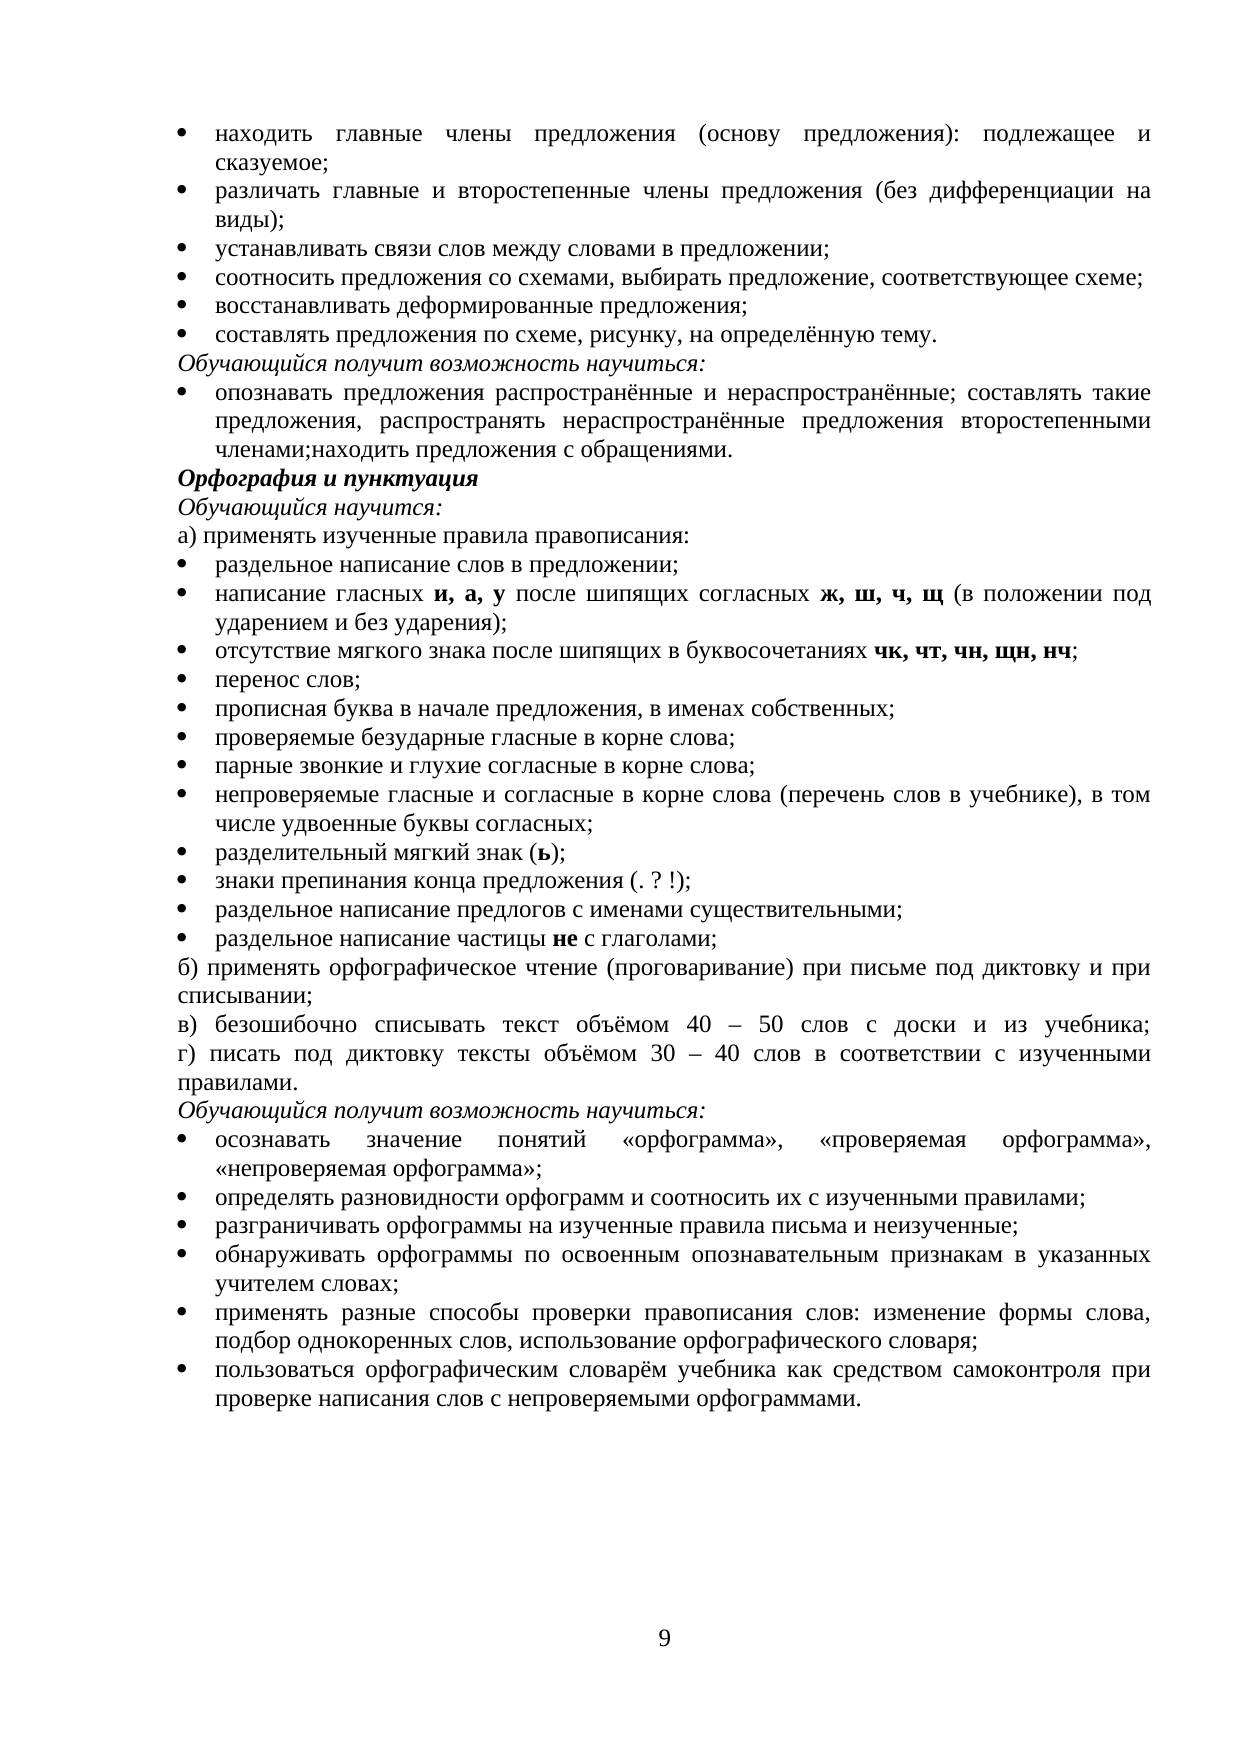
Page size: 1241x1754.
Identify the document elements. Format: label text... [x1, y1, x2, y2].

list прописная буква в начале предложения, в именах собственных; [177, 693, 1152, 722]
list устанавливать связи слов между словами в предложении; [177, 233, 1152, 262]
list парные звонкие и глухие согласные в корне слова; [177, 751, 1152, 779]
list опознавать предложения распространённые и нераспространённые; составлять такие предложения, распространять нераспространённые предложения второстепенными членами;находить предложения с обращениями. [177, 377, 1152, 463]
list различать главные и второстепенные члены предложения (без дифференциации на виды); [177, 176, 1152, 233]
list раздельное написание слов в предложении; [177, 549, 1152, 578]
text б) применять орфографическое чтение (проговаривание) при письме под диктовку и при списывании; в) безошибочно списывать текст объёмом 40 – 50 слов с доски и из учебника; г) писать под диктовку тексты объёмом 30 – 40 слов в соответствии с изученными правилами. [177, 952, 1152, 1096]
list раздельное написание предлогов с именами существительными; [177, 894, 1152, 923]
list разграничивать орфограммы на изученные правила письма и неизученные; [177, 1211, 1152, 1239]
list знаки препинания конца предложения (. ? !); [177, 866, 1152, 894]
list определять разновидности орфограмм и соотносить их с изученными правилами; [177, 1182, 1152, 1211]
list находить главные члены предложения (основу предложения): подлежащее и сказуемое; [177, 118, 1152, 176]
list пользоваться орфографическим словарём учебника как средством самоконтроля при проверке написания слов с непроверяемыми орфограммами. [177, 1354, 1152, 1412]
list проверяемые безударные гласные в корне слова; [177, 722, 1152, 751]
text Обучающийся получит возможность научиться: [177, 1096, 1152, 1124]
text Обучающийся научится: [177, 492, 1152, 521]
list применять разные способы проверки правописания слов: изменение формы слова, подбор однокоренных слов, использование орфографического словаря; [177, 1297, 1152, 1354]
list написание гласных и, а, у после шипящих согласных ж, ш, ч, щ (в положении под ударением и без ударения); [177, 578, 1152, 636]
list обнаруживать орфограммы по освоенным опознавательным признакам в указанных учителем словах; [177, 1239, 1152, 1297]
list отсутствие мягкого знака после шипящих в буквосочетаниях чк, чт, чн, щн, нч; [177, 636, 1152, 664]
list осознавать значение понятий «орфограмма», «проверяемая орфограмма», «непроверяемая орфограмма»; [177, 1124, 1152, 1182]
list непроверяемые гласные и согласные в корне слова (перечень слов в учебнике), в том числе удвоенные буквы согласных; [177, 779, 1152, 837]
list восстанавливать деформированные предложения; [177, 291, 1152, 319]
list разделительный мягкий знак (ь); [177, 837, 1152, 866]
text Орфография и пунктуация [177, 463, 1152, 492]
text Обучающийся получит возможность научиться: [177, 348, 1152, 377]
list раздельное написание частицы не с глаголами; [177, 923, 1152, 952]
list перенос слов; [177, 664, 1152, 693]
text а) применять изученные правила правописания: [177, 521, 1152, 549]
list соотносить предложения со схемами, выбирать предложение, соответствующее схеме; [177, 262, 1152, 291]
list составлять предложения по схеме, рисунку, на определённую тему. [177, 319, 1152, 348]
